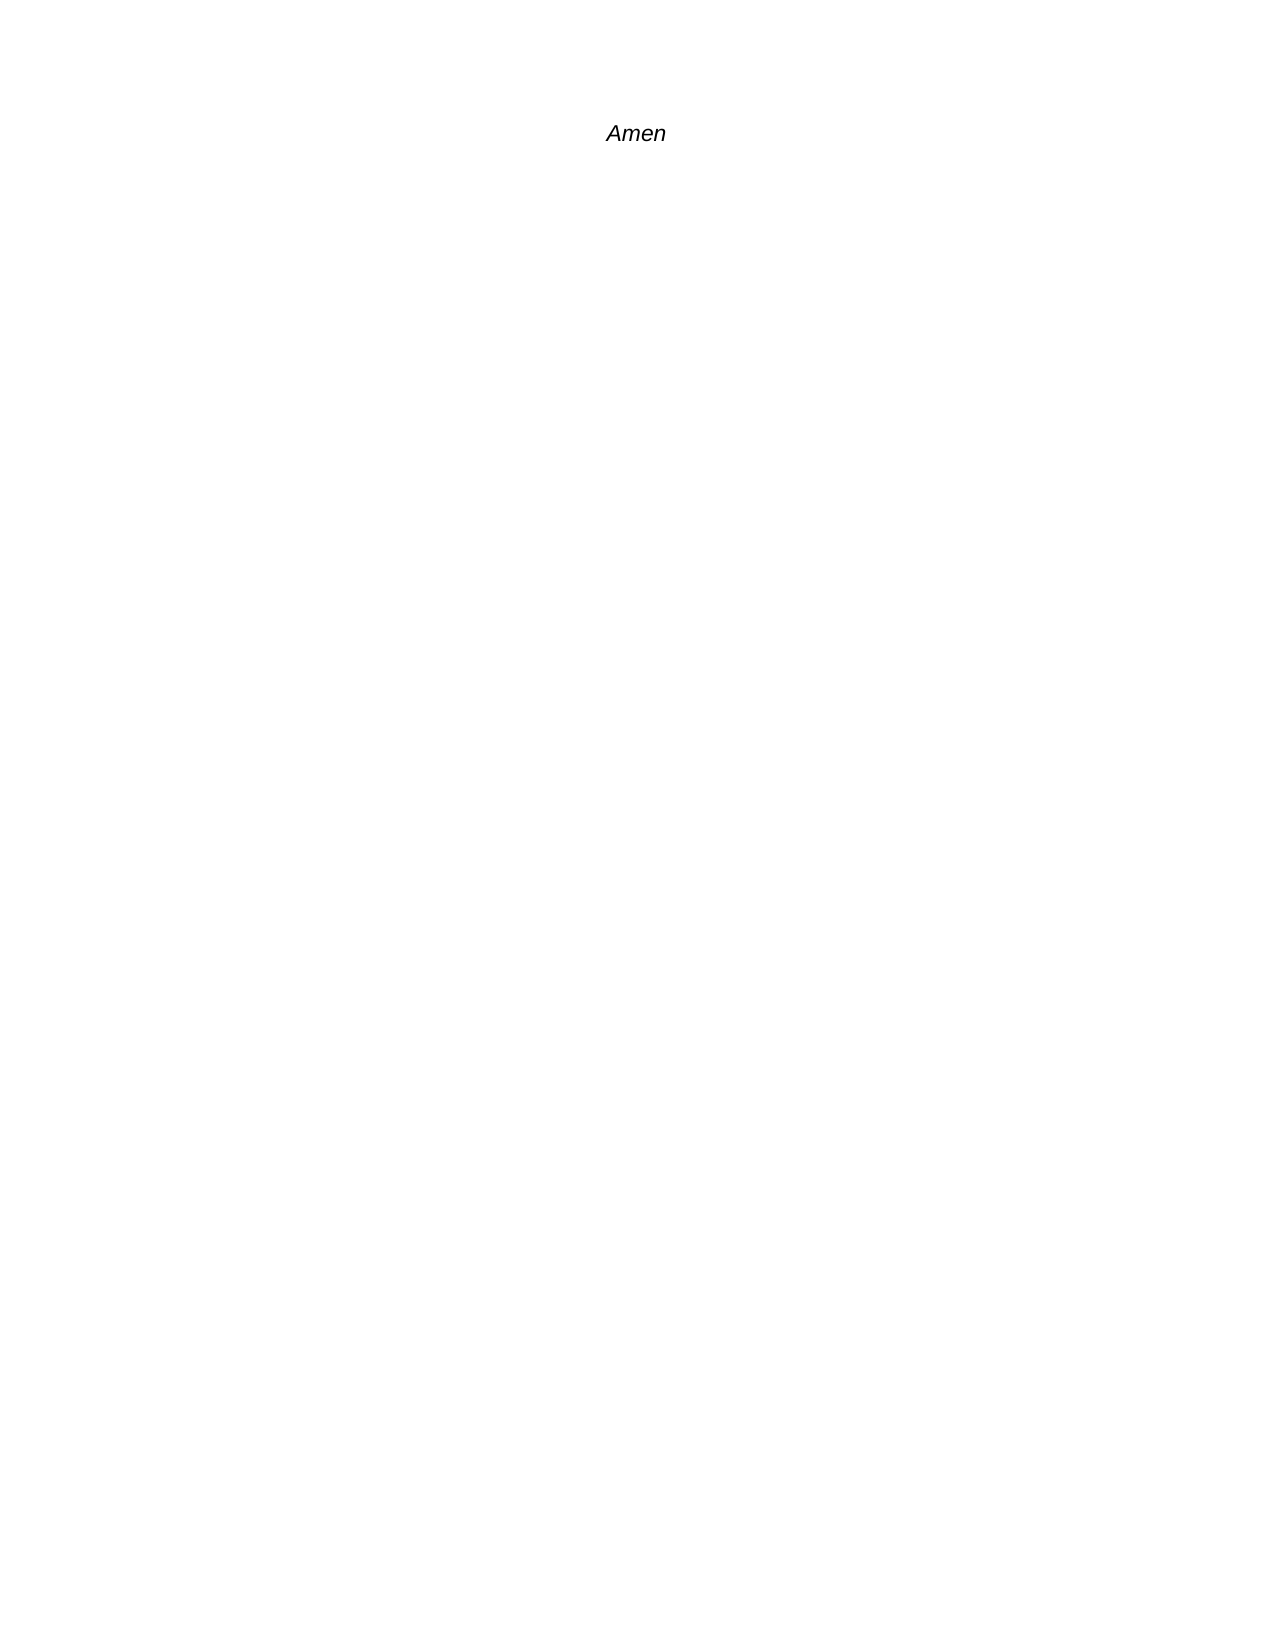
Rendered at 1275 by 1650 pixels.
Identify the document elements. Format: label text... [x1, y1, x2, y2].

text Amen [120, 120, 1155, 146]
